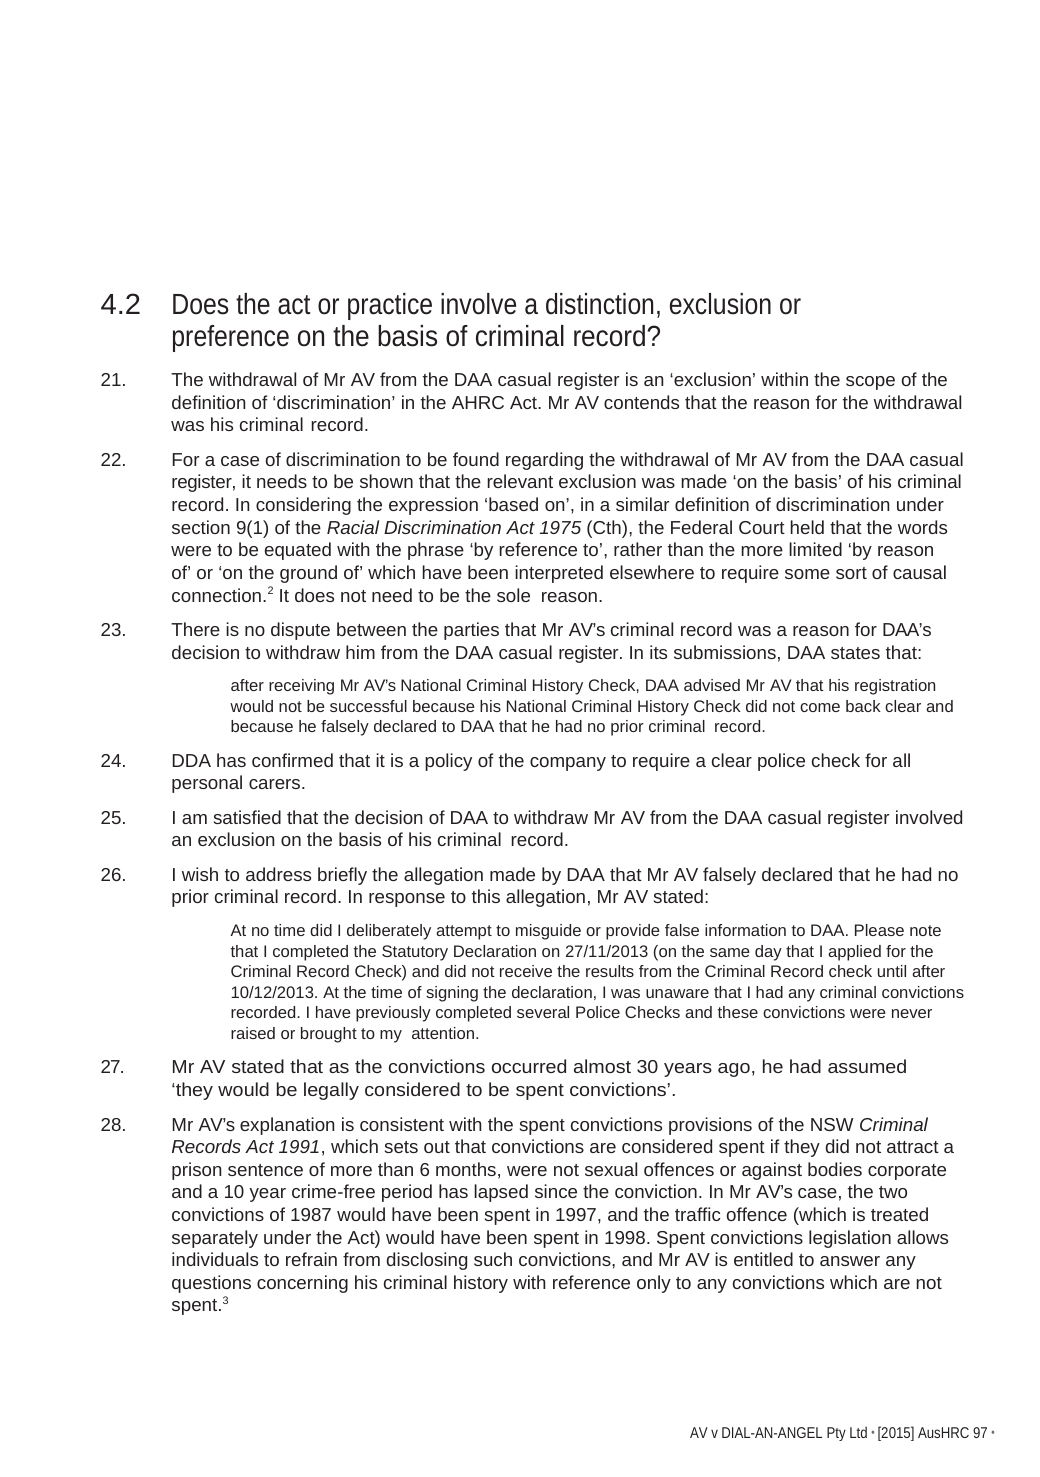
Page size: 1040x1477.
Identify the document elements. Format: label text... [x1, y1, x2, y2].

text At no time did I deliberately attempt to misguide or provide false information to DAA. Please note that I completed the Statutory Declaration on 27/11/2013 (on the same day that I applied for the Criminal Record Check) and did not receive the results from the Criminal Record check until after 10/12/2013. At the time of signing the declaration, I was unaware that I had any criminal convictions recorded. I have previously completed several Police Checks and these convictions were never raised or brought to my attention. [230, 921, 969, 1043]
list Mr AV’s explanation is consistent with the spent convictions provisions of the NSW Criminal Records Act 1991, which sets out that convictions are considered spent if they did not attract a prison sentence of more than 6 months, were not sexual offences or against bodies corporate and a 10 year crime-free period has lapsed since the conviction. In Mr AV’s case, the two convictions of 1987 would have been spent in 1997, and the traffic offence (which is treated separately under the Act) would have been spent in 1998. Spent convictions legislation allows individuals to refrain from disclosing such convictions, and Mr AV is entitled to answer any questions concerning his criminal history with reference only to any convictions which are not spent. [100, 1113, 968, 1316]
list For a case of discrimination to be found regarding the withdrawal of Mr AV from the DAA casual register, it needs to be shown that the relevant exclusion was made ‘on the basis’ of his criminal record. In considering the expression ‘based on’, in a similar definition of discrimination under section 9(1) of the Racial Discrimination Act 1975 (Cth), the Federal Court held that the words were to be equated with the phrase ‘by reference to’, rather than the more limited ‘by reason [100, 449, 973, 561]
list There is no dispute between the parties that Mr AV’s criminal record was a reason for DAA’s decision to withdraw him from the DAA casual register. In its submissions, DAA states that: [100, 619, 936, 663]
list The withdrawal of Mr AV from the DAA casual register is an ‘exclusion’ within the scope of the definition of ‘discrimination’ in the AHRC Act. Mr AV contends that the reason for the withdrawal was his criminal record. [100, 369, 975, 436]
list I am satisfied that the decision of DAA to withdraw Mr AV from the DAA casual register involved an exclusion on the basis of his criminal record. [100, 807, 970, 851]
text after receiving Mr AV’s National Criminal History Check, DAA advised Mr AV that his registration would not be successful because his National Criminal History Check did not come back clear and because he falsely declared to DAA that he had no prior criminal record. [230, 676, 969, 736]
subtitle Does the act or practice involve a distinction, exclusion or preference on the basis of criminal record? [100, 290, 913, 352]
list Mr AV stated that as the convictions occurred almost 30 years ago, he had assumed ‘they would be legally considered to be spent convictions’. [100, 1056, 924, 1101]
text of’ or ‘on the ground of’ which have been interpreted elsewhere to require some sort of causal connection. It does not need to be the sole reason. [171, 562, 969, 606]
list I wish to address briefly the allegation made by DAA that Mr AV falsely declared that he had no prior criminal record. In response to this allegation, Mr AV stated: [100, 864, 963, 908]
list DDA has confirmed that it is a policy of the company to require a clear police check for all personal carers. [100, 749, 921, 794]
